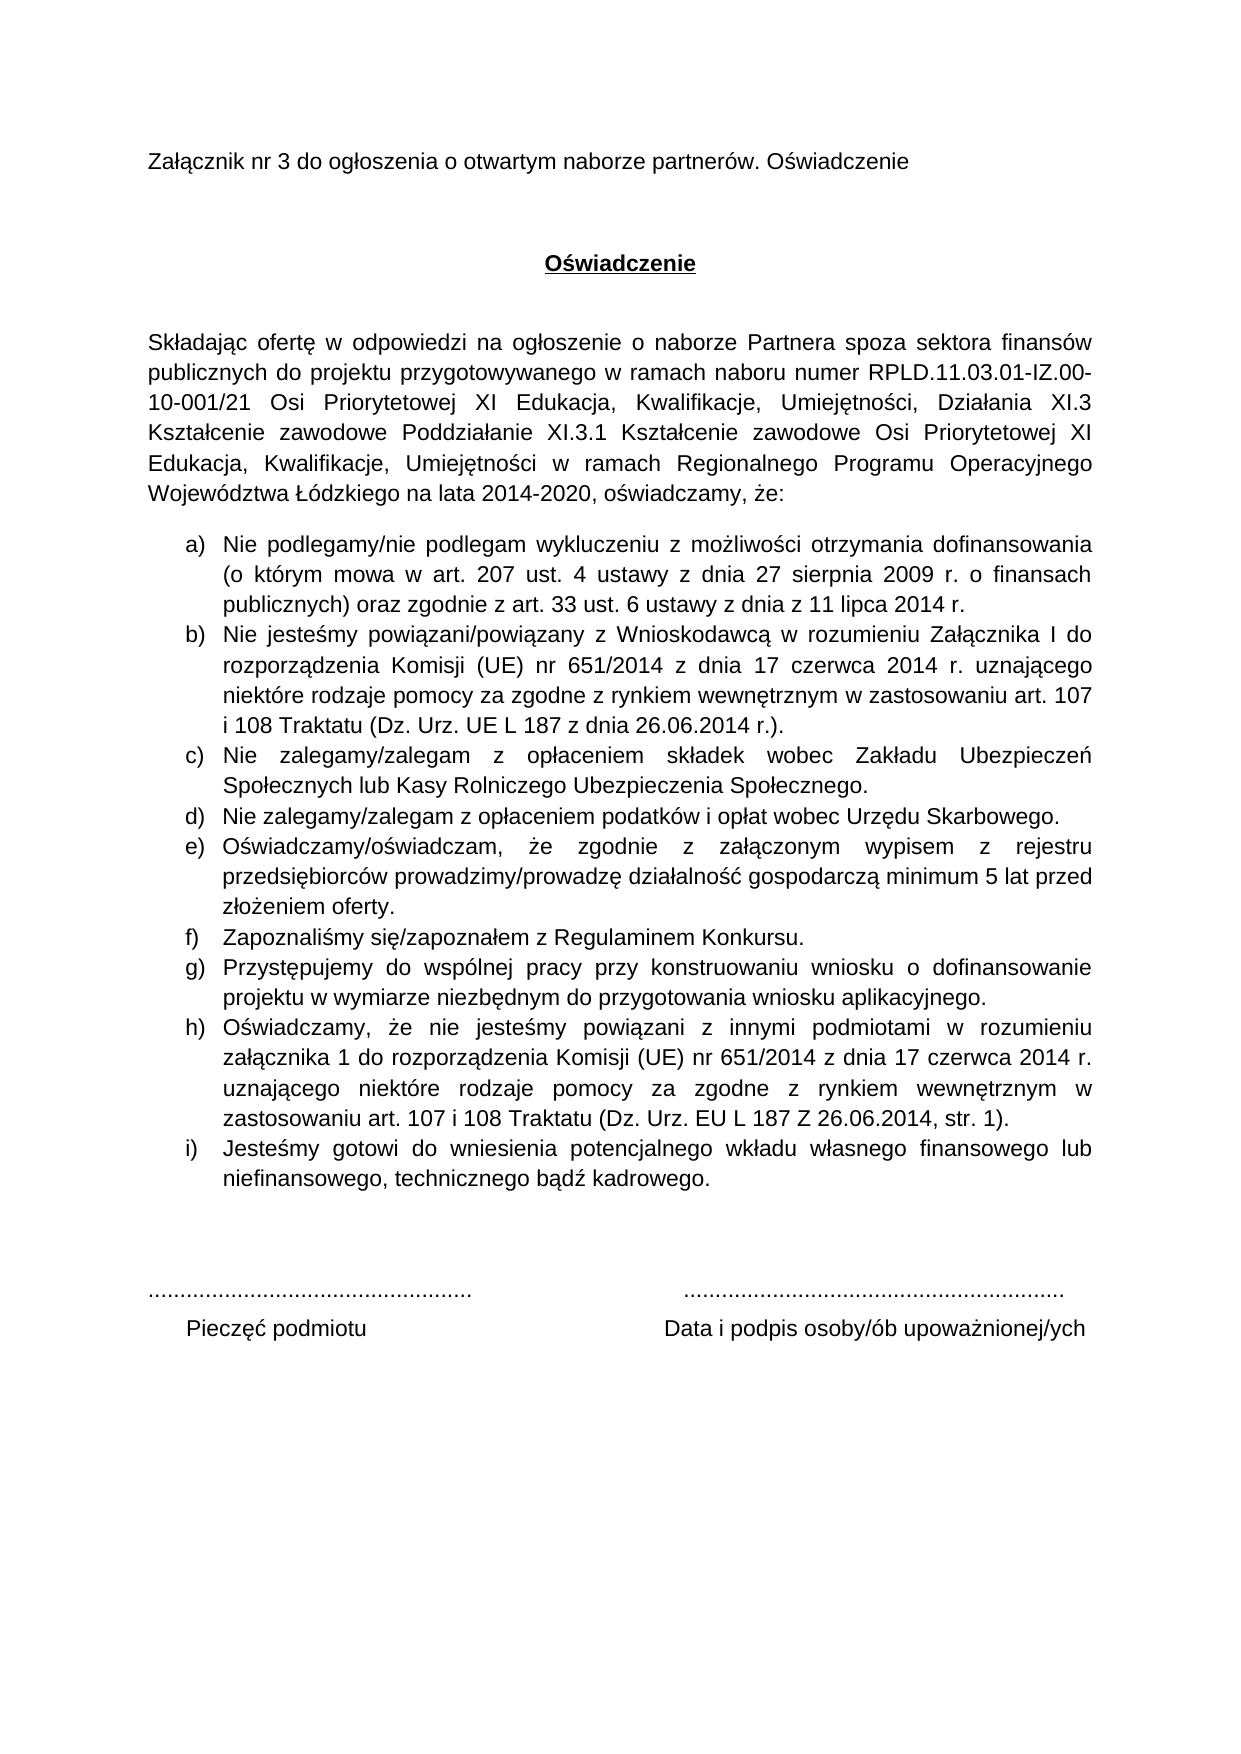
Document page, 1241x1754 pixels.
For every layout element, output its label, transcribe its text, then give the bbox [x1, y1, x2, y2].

text ................................................... ............................................................ [148, 1276, 1093, 1302]
list Jesteśmy gotowi do wniesienia potencjalnego wkładu własnego finansowego lub niefinansowego, technicznego bądź kadrowego. [185, 1135, 1093, 1191]
text Oświadczenie [148, 250, 1093, 276]
list Nie zalegamy/zalegam z opłaceniem podatków i opłat wobec Urzędu Skarbowego. [185, 803, 1093, 829]
list Nie jesteśmy powiązani/powiązany z Wnioskodawcą w rozumieniu Załącznika I do rozporządzenia Komisji (UE) nr 651/2014 z dnia 17 czerwca 2014 r. uznającego niektóre rodzaje pomocy za zgodne z rynkiem wewnętrznym w zastosowaniu art. 107 i 108 Traktatu (Dz. Urz. UE L 187 z dnia 26.06.2014 r.). [185, 621, 1093, 738]
text Pieczęć podmiotu Data i podpis osoby/ób upoważnionej/ych [148, 1315, 1093, 1342]
list Nie podlegamy/nie podlegam wykluczeniu z możliwości otrzymania dofinansowania (o którym mowa w art. 207 ust. 4 ustawy z dnia 27 sierpnia 2009 r. o finansach publicznych) oraz zgodnie z art. 33 ust. 6 ustawy z dnia z 11 lipca 2014 r. [185, 531, 1093, 617]
list Oświadczamy/oświadczam, że zgodnie z załączonym wypisem z rejestru przedsiębiorców prowadzimy/prowadzę działalność gospodarczą minimum 5 lat przed złożeniem oferty. [185, 833, 1093, 919]
list Nie zalegamy/zalegam z opłaceniem składek wobec Zakładu Ubezpieczeń Społecznych lub Kasy Rolniczego Ubezpieczenia Społecznego. [185, 742, 1093, 799]
list Oświadczamy, że nie jesteśmy powiązani z innymi podmiotami w rozumieniu załącznika 1 do rozporządzenia Komisji (UE) nr 651/2014 z dnia 17 czerwca 2014 r. uznającego niektóre rodzaje pomocy za zgodne z rynkiem wewnętrznym w zastosowaniu art. 107 i 108 Traktatu (Dz. Urz. EU L 187 Z 26.06.2014, str. 1). [185, 1014, 1093, 1131]
list Zapoznaliśmy się/zapoznałem z Regulaminem Konkursu. [185, 923, 1093, 950]
text Załącznik nr 3 do ogłoszenia o otwartym naborze partnerów. Oświadczenie [148, 148, 1093, 174]
text Składając ofertę w odpowiedzi na ogłoszenie o naborze Partnera spoza sektora finansów publicznych do projektu przygotowywanego w ramach naboru numer RPLD.11.03.01-IZ.00-10-001/21 Osi Priorytetowej XI Edukacja, Kwalifikacje, Umiejętności, Działania XI.3 Kształcenie zawodowe Poddziałanie XI.3.1 Kształcenie zawodowe Osi Priorytetowej XI Edukacja, Kwalifikacje, Umiejętności w ramach Regionalnego Programu Operacyjnego Województwa Łódzkiego na lata 2014-2020, oświadczamy, że: [148, 329, 1093, 506]
list Przystępujemy do wspólnej pracy przy konstruowaniu wniosku o dofinansowanie projektu w wymiarze niezbędnym do przygotowania wniosku aplikacyjnego. [185, 954, 1093, 1010]
